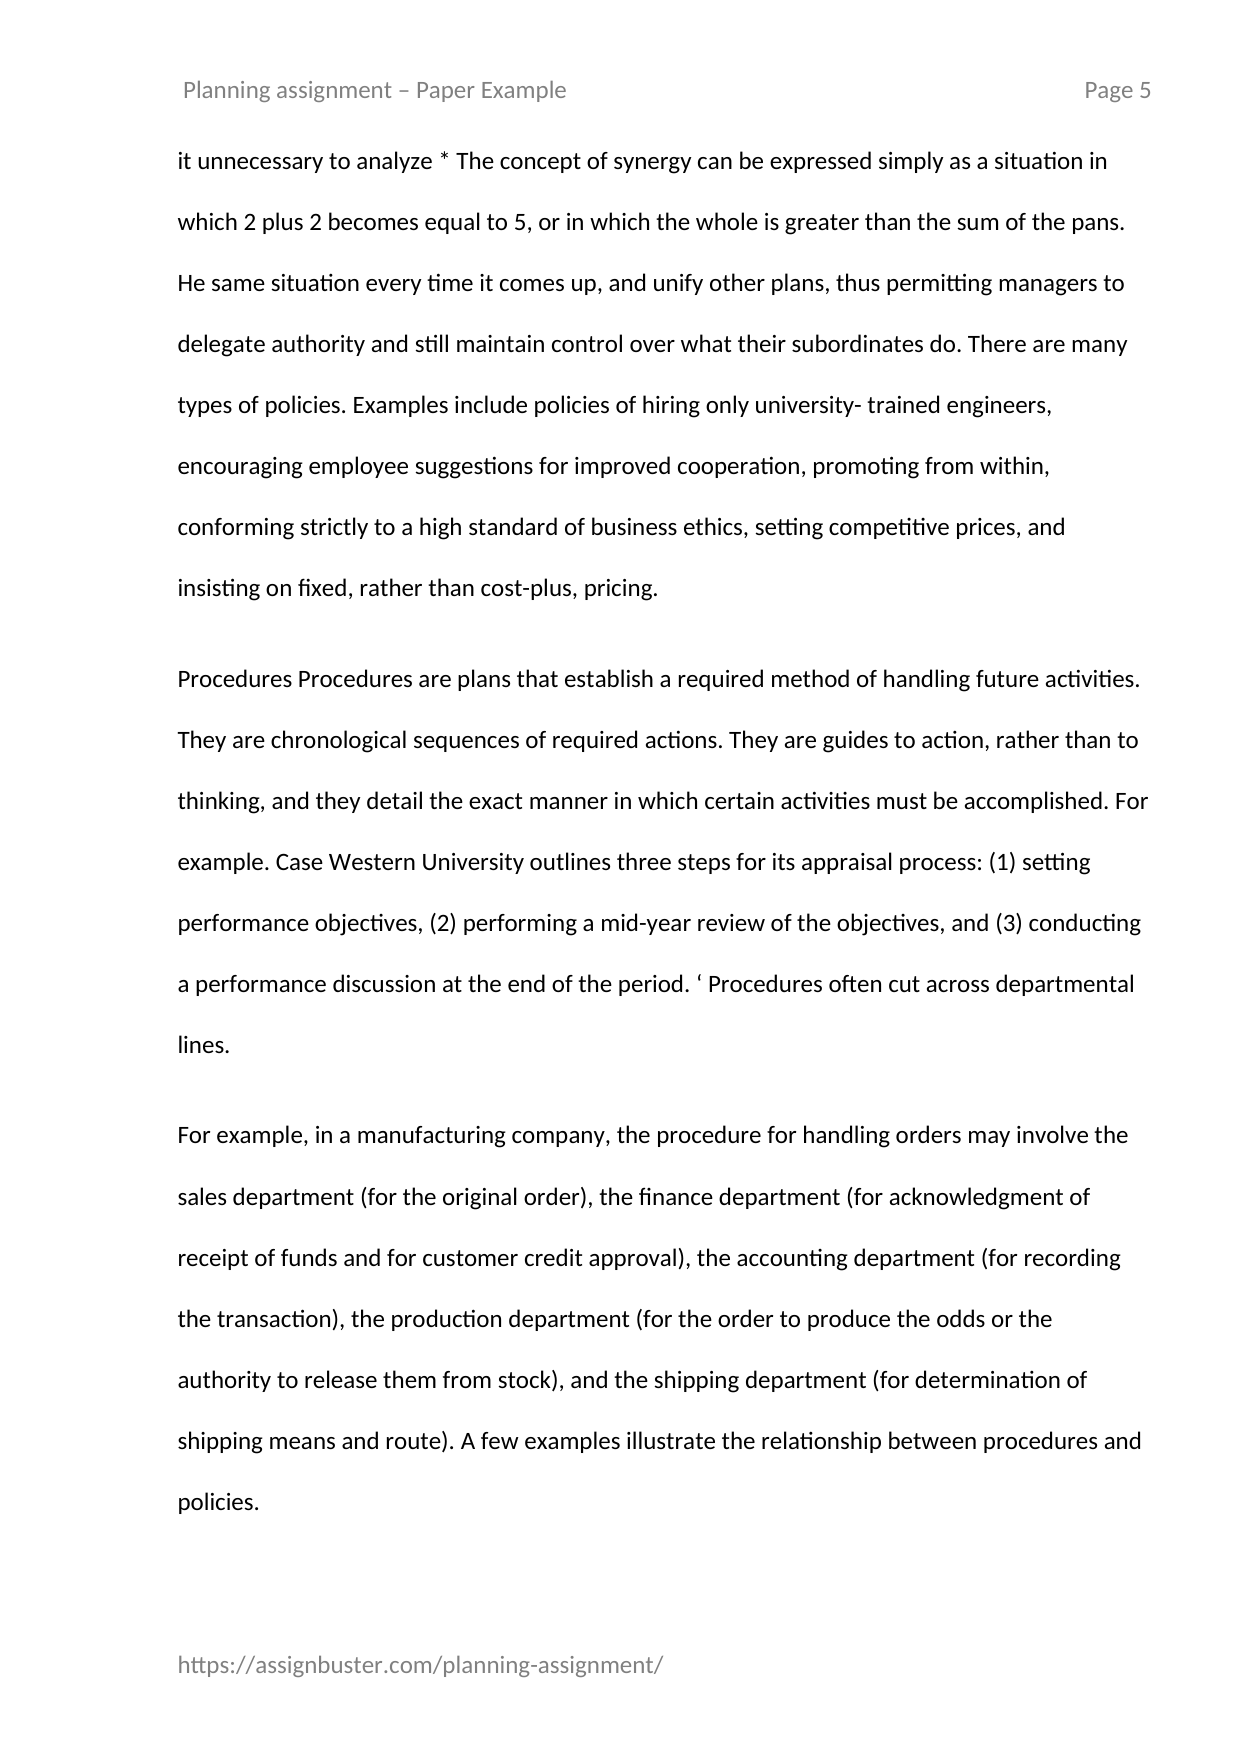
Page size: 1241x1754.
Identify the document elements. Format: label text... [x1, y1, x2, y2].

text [177, 145, 1152, 603]
text For example, in a manufacturing company, the procedure for handling orders may involve the sales department (for the original order), the finance department (for acknowledgment of receipt of funds and for customer credit approval), the accounting department (for recording the transaction), the production department (for the order to produce the odds or the authority to release them from stock), and the shipping department (for determination of shipping means and route). A few examples illustrate the relationship between procedures and policies. [177, 1119, 1152, 1516]
text Procedures Procedures are plans that establish a required method of handling future activities. They are chronological sequences of required actions. They are guides to action, rather than to thinking, and they detail the exact manner in which certain activities must be accomplished. For example. Case Western University outlines three steps for its appraisal process: (1) setting performance objectives, (2) performing a mid-year review of the objectives, and (3) conducting a performance discussion at the end of the period. ‘ Procedures often cut across departmental lines. [177, 663, 1152, 1059]
